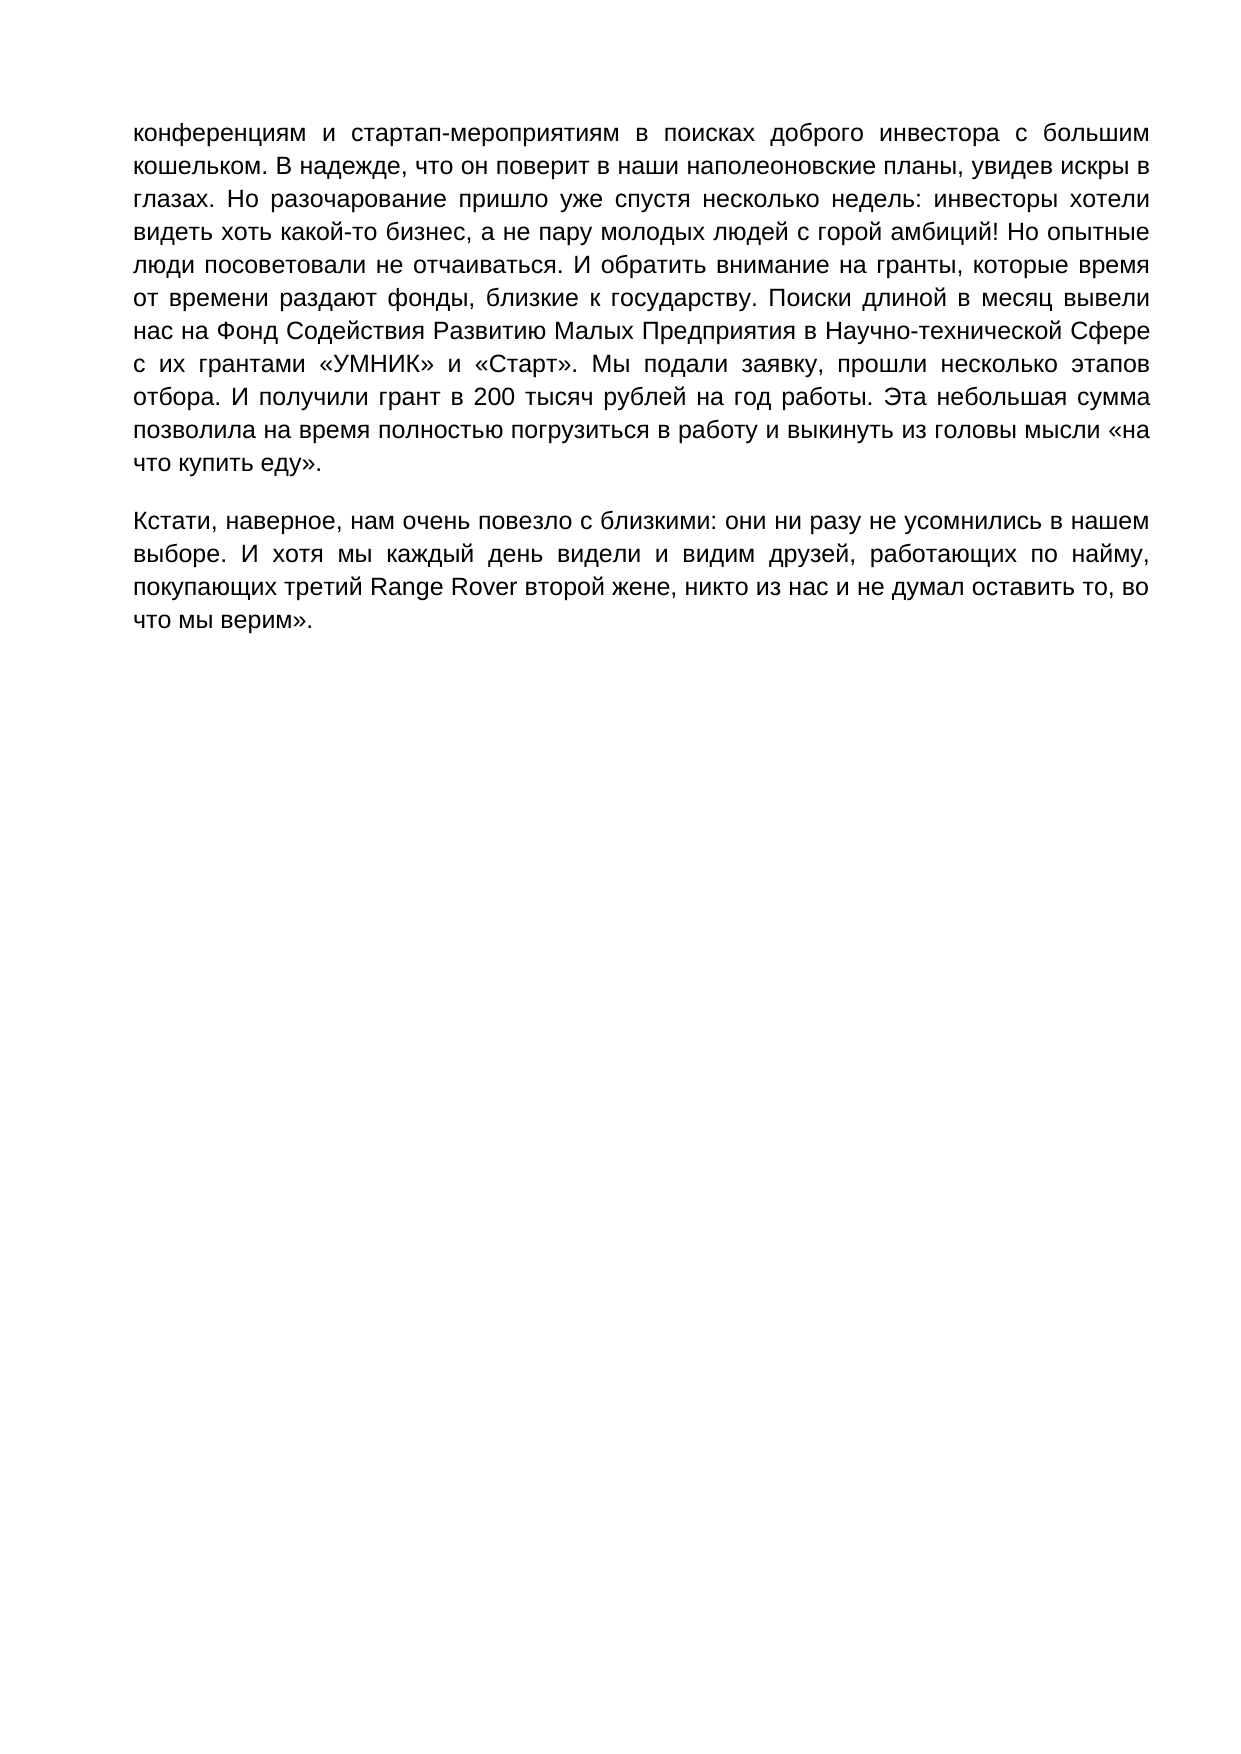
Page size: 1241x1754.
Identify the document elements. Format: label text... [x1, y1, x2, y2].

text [133, 118, 1152, 477]
text Кстати, наверное, нам очень повезло с близкими: они ни разу не усомнились в нашем выборе. И хотя мы каждый день видели и видим друзей, работающих по найму, покупающих третий Range Rover второй жене, никто из нас и не думал оставить то, во что мы верим». [133, 506, 1152, 634]
